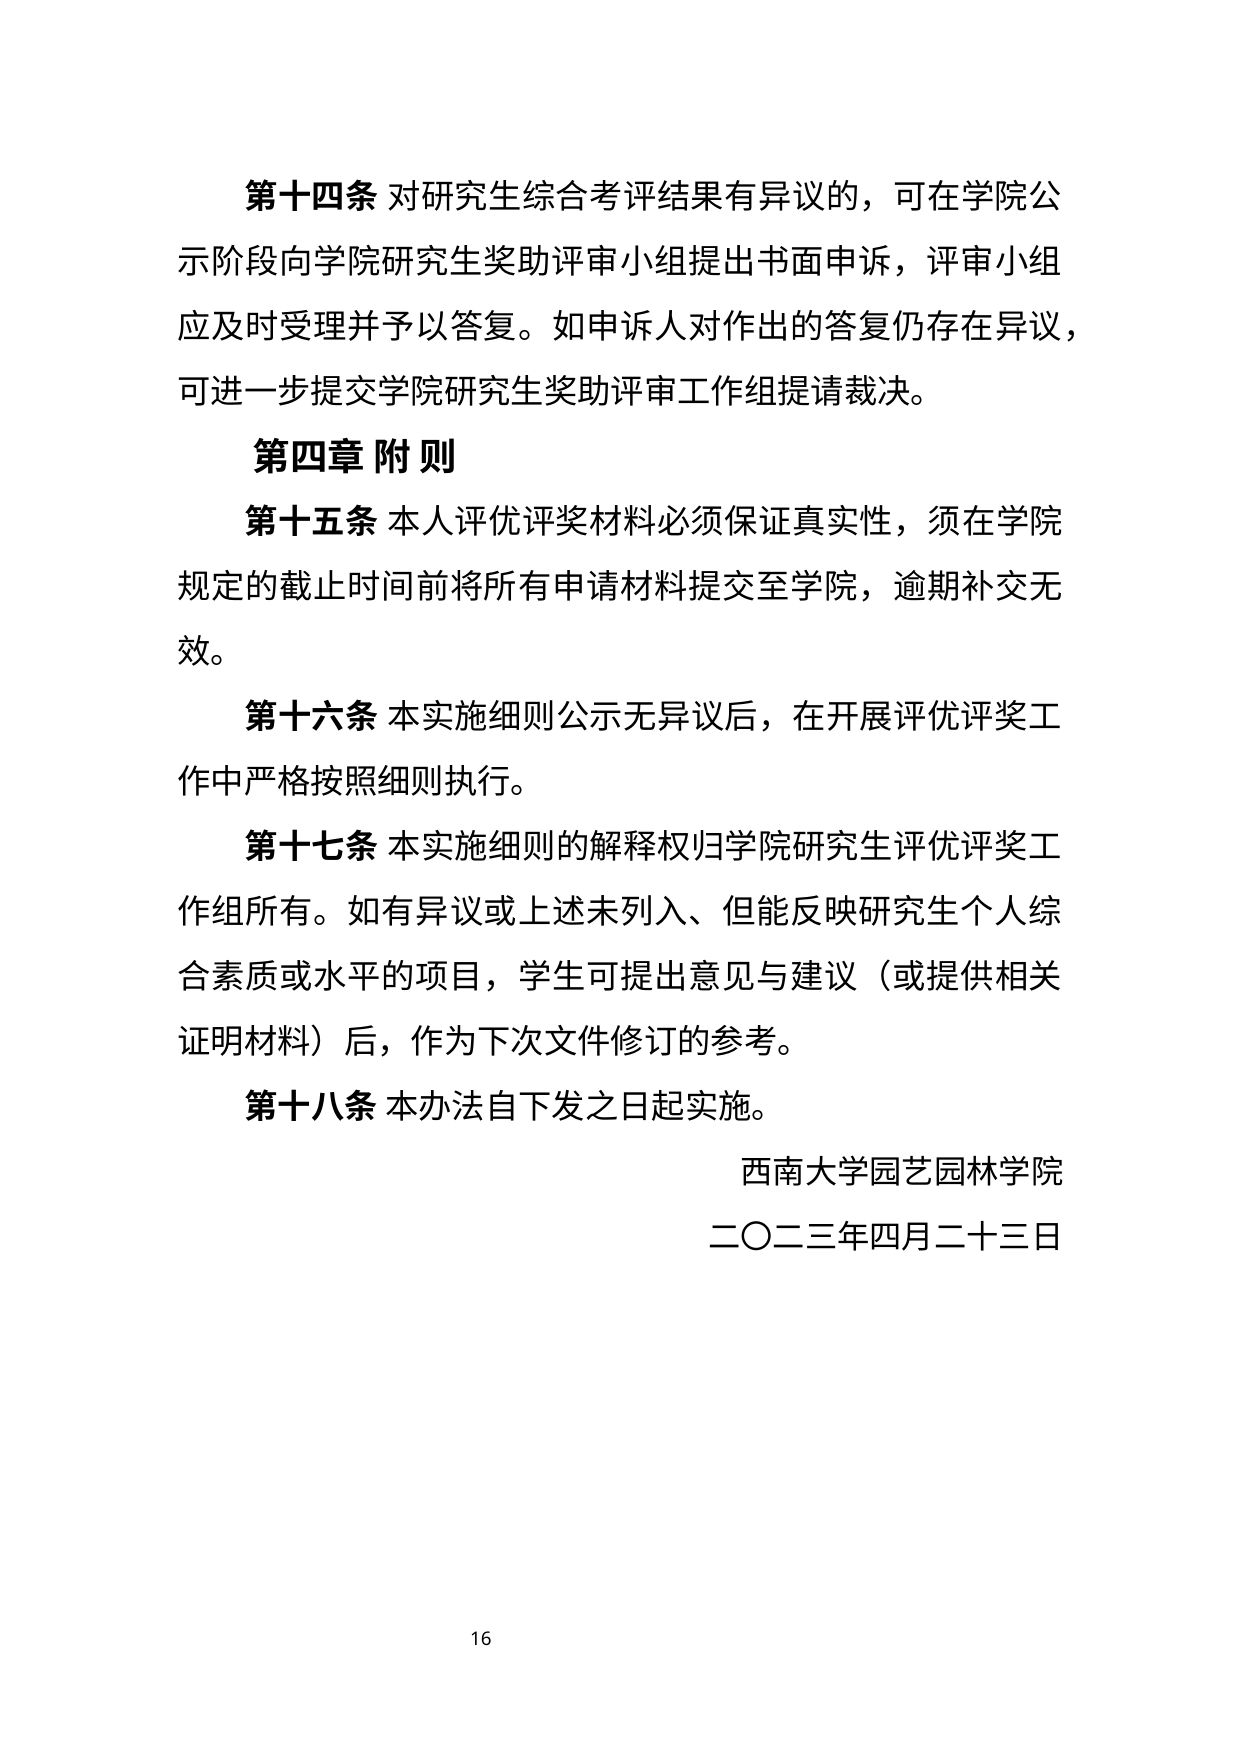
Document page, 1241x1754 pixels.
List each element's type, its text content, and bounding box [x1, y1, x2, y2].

text 第四章 附 则 [177, 422, 1063, 487]
text 二〇二三年四月二十三日 [177, 1202, 1063, 1267]
text 第十五条 本人评优评奖材料必须保证真实性，须在学院规定的截止时间前将所有申请材料提交至学院，逾期补交无效。 [177, 487, 1063, 682]
text 第十四条 对研究生综合考评结果有异议的，可在学院公示阶段向学院研究生奖助评审小组提出书面申诉，评审小组应及时受理并予以答复。如申诉人对作出的答复仍存在异议，可进一步提交学院研究生奖助评审工作组提请裁决。 [177, 162, 1063, 422]
text 第十七条 本实施细则的解释权归学院研究生评优评奖工作组所有。如有异议或上述未列入、但能反映研究生个人综合素质或水平的项目，学生可提出意见与建议（或提供相关证明材料）后，作为下次文件修订的参考。 [177, 812, 1063, 1072]
text 西南大学园艺园林学院 [177, 1137, 1063, 1202]
text 第十六条 本实施细则公示无异议后，在开展评优评奖工作中严格按照细则执行。 [177, 682, 1063, 812]
text 第十八条 本办法自下发之日起实施。 [177, 1072, 1063, 1137]
